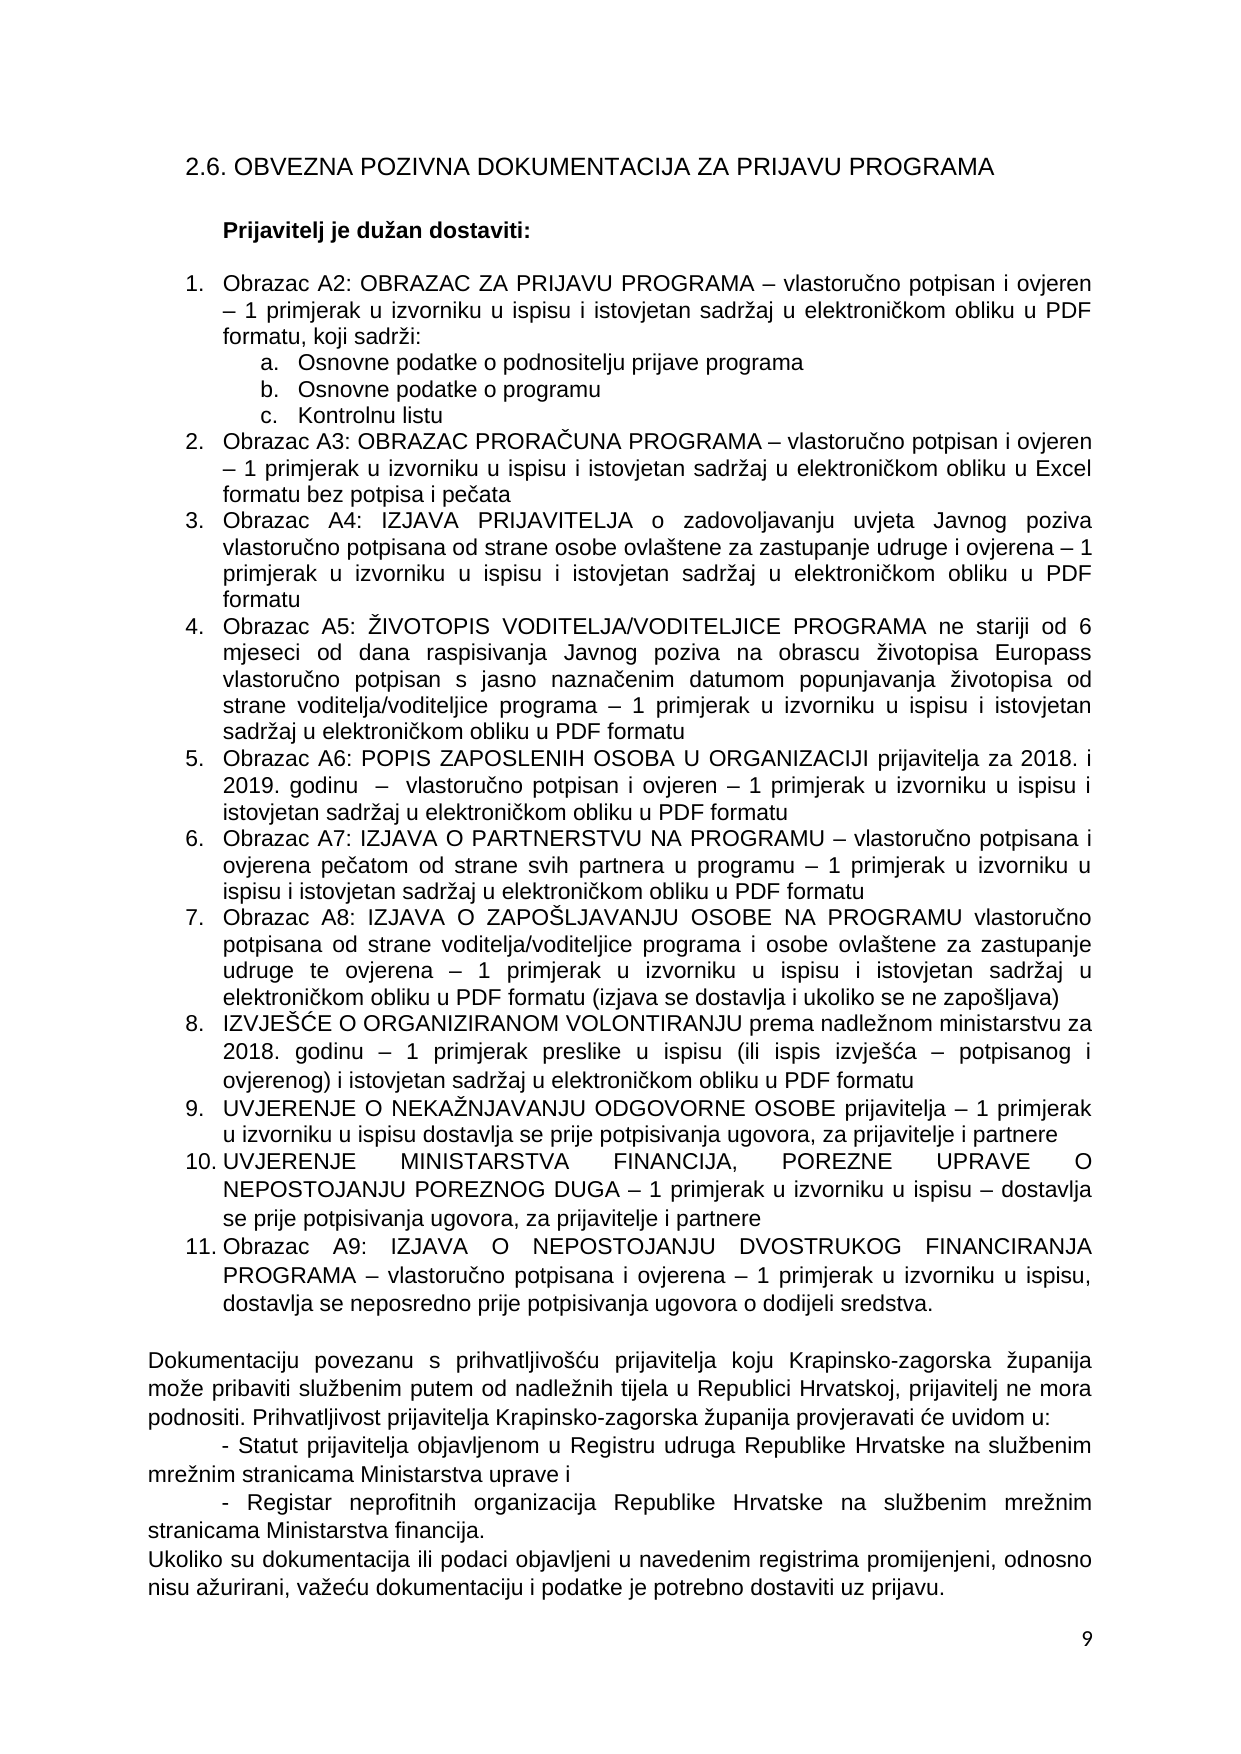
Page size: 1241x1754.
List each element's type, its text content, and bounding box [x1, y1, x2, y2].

list Obrazac A6: POPIS ZAPOSLENIH OSOBA U ORGANIZACIJI prijavitelja za 2018. i 2019. godinu – vlastoručno potpisan i ovjeren – 1 primjerak u izvorniku u ispisu i istovjetan sadržaj u elektroničkom obliku u PDF formatu [185, 744, 1093, 825]
list Obrazac A9: IZJAVA O NEPOSTOJANJU DVOSTRUKOG FINANCIRANJA PROGRAMA – vlastoručno potpisana i ovjerena – 1 primjerak u izvorniku u ispisu, dostavlja se neposredno prije potpisivanja ugovora o dodijeli sredstva. [185, 1233, 1093, 1316]
list Prijavitelj je dužan dostaviti: [223, 217, 1093, 244]
list UVJERENJE O NEKAŽNJAVANJU ODGOVORNE OSOBE prijavitelja – 1 primjerak u izvorniku u ispisu dostavlja se prije potpisivanja ugovora, za prijavitelje i partnere [185, 1095, 1093, 1148]
list Obrazac A5: ŽIVOTOPIS VODITELJA/VODITELJICE PROGRAMA ne stariji od 6 mjeseci od dana raspisivanja Javnog poziva na obrascu životopisa Europass vlastoručno potpisan s jasno naznačenim datumom popunjavanja životopisa od strane voditelja/voditeljice programa – 1 primjerak u izvorniku u ispisu i istovjetan sadržaj u elektroničkom obliku u PDF formatu [185, 613, 1093, 744]
list Obrazac A7: IZJAVA O PARTNERSTVU NA PROGRAMU – vlastoručno potpisana i ovjerena pečatom od strane svih partnera u programu – 1 primjerak u izvorniku u ispisu i istovjetan sadržaj u elektroničkom obliku u PDF formatu [185, 825, 1093, 904]
list Obrazac A4: IZJAVA PRIJAVITELJA o zadovoljavanju uvjeta Javnog poziva vlastoručno potpisana od strane osobe ovlaštene za zastupanje udruge i ovjerena – 1 primjerak u izvorniku u ispisu i istovjetan sadržaj u elektroničkom obliku u PDF formatu [185, 507, 1093, 613]
list Kontrolnu listu [260, 402, 1093, 428]
list Obrazac A2: OBRAZAC ZA PRIJAVU PROGRAMA – vlastoručno potpisan i ovjeren – 1 primjerak u izvorniku u ispisu i istovjetan sadržaj u elektroničkom obliku u PDF formatu, koji sadrži: [185, 270, 1093, 349]
list UVJERENJE MINISTARSTVA FINANCIJA, POREZNE UPRAVE O NEPOSTOJANJU POREZNOG DUGA – 1 primjerak u izvorniku u ispisu – dostavlja se prije potpisivanja ugovora, za prijavitelje i partnere [185, 1148, 1093, 1231]
list IZVJEŠĆE O ORGANIZIRANOM VOLONTIRANJU prema nadležnom ministarstvu za 2018. godinu – 1 primjerak preslike u ispisu (ili ispis izvješća – potpisanog i ovjerenog) i istovjetan sadržaj u elektroničkom obliku u PDF formatu [185, 1010, 1093, 1093]
list Ukoliko su dokumentacija ili podaci objavljeni u navedenim registrima promijenjeni, odnosno nisu ažurirani, važeću dokumentaciju i podatke je potrebno dostaviti uz prijavu. [148, 1546, 1093, 1601]
list Dokumentaciju povezanu s prihvatljivošću prijavitelja koju Krapinsko-zagorska županija može pribaviti službenim putem od nadležnih tijela u Republici Hrvatskoj, prijavitelj ne mora podnositi. Prihvatljivost prijavitelja Krapinsko-zagorska županija provjeravati će uvidom u: [148, 1347, 1093, 1430]
list Obrazac A8: IZJAVA O ZAPOŠLJAVANJU OSOBE NA PROGRAMU vlastoručno potpisana od strane voditelja/voditeljice programa i osobe ovlaštene za zastupanje udruge te ovjerena – 1 primjerak u izvorniku u ispisu i istovjetan sadržaj u elektroničkom obliku u PDF formatu (izjava se dostavlja i ukoliko se ne zapošljava) [185, 904, 1093, 1010]
subtitle 2.6. OBVEZNA POZIVNA DOKUMENTACIJA ZA PRIJAVU PROGRAMA [148, 152, 1093, 181]
list Osnovne podatke o podnositelju prijave programa [260, 349, 1093, 376]
list Osnovne podatke o programu [260, 376, 1093, 402]
list Obrazac A3: OBRAZAC PRORAČUNA PROGRAMA – vlastoručno potpisan i ovjeren – 1 primjerak u izvorniku u ispisu i istovjetan sadržaj u elektroničkom obliku u Excel formatu bez potpisa i pečata [185, 428, 1093, 507]
list - Registar neprofitnih organizacija Republike Hrvatske na službenim mrežnim stranicama Ministarstva financija. [148, 1489, 1093, 1544]
list - Statut prijavitelja objavljenom u Registru udruga Republike Hrvatske na službenim mrežnim stranicama Ministarstva uprave i [148, 1432, 1093, 1487]
